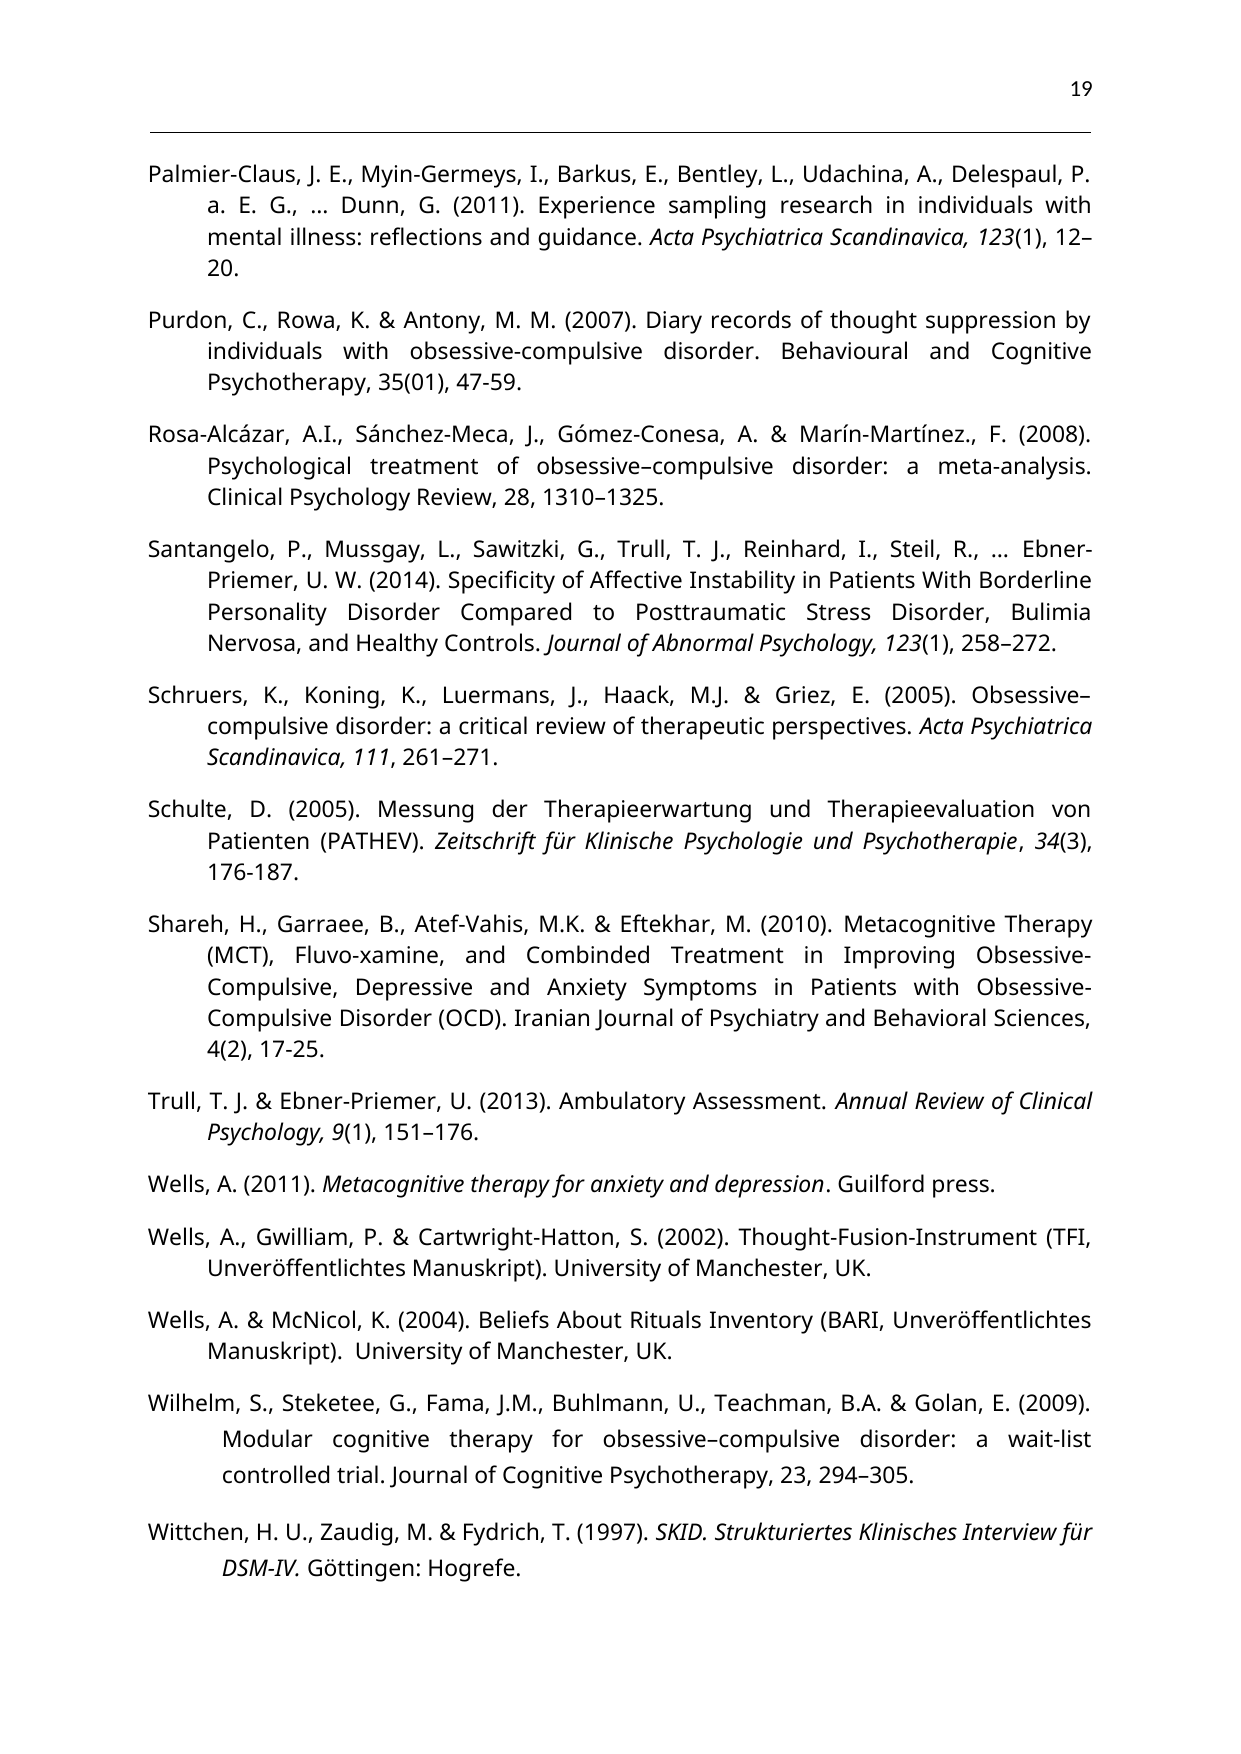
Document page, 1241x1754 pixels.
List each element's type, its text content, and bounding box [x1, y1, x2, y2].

text Schulte, D. (2005). Messung der Therapieerwartung und Therapieevaluation von Patienten (PATHEV). Zeitschrift für Klinische Psychologie und Psychotherapie, 34(3), 176-187. [148, 793, 1092, 887]
text Purdon, C., Rowa, K. & Antony, M. M. (2007). Diary records of thought suppression by individuals with obsessive-compulsive disorder. Behavioural and Cognitive Psychotherapy, 35(01), 47-59. [148, 304, 1092, 397]
text Wells, A. (2011). Metacognitive therapy for anxiety and depression. Guilford press. [148, 1168, 1092, 1199]
text Wilhelm, S., Steketee, G., Fama, J.M., Buhlmann, U., Teachman, B.A. & Golan, E. (2009). Modular cognitive therapy for obsessive–compulsive disorder: a wait-list controlled trial. Journal of Cognitive Psychotherapy, 23, 294–305. [148, 1387, 1092, 1490]
text Trull, T. J. & Ebner-Priemer, U. (2013). Ambulatory Assessment. Annual Review of Clinical Psychology, 9(1), 151–176. [148, 1085, 1092, 1147]
text Wells, A. & McNicol, K. (2004). Beliefs About Rituals Inventory (BARI, Unveröffentlichtes Manuskript). University of Manchester, UK. [148, 1304, 1092, 1366]
text Wittchen, H. U., Zaudig, M. & Fydrich, T. (1997). SKID. Strukturiertes Klinisches Interview für DSM-IV. Göttingen: Hogrefe. [148, 1516, 1092, 1583]
text Rosa-Alcázar, A.I., Sánchez-Meca, J., Gómez-Conesa, A. & Marín-Martínez., F. (2008). Psychological treatment of obsessive–compulsive disorder: a meta-analysis. Clinical Psychology Review, 28, 1310–1325. [148, 418, 1092, 512]
text Schruers, K., Koning, K., Luermans, J., Haack, M.J. & Griez, E. (2005). Obsessive–compulsive disorder: a critical review of therapeutic perspectives. Acta Psychiatrica Scandinavica, 111, 261–271. [148, 679, 1092, 772]
text Shareh, H., Garraee, B., Atef-Vahis, M.K. & Eftekhar, M. (2010). Metacognitive Therapy (MCT), Fluvo-xamine, and Combinded Treatment in Improving Obsessive-Compulsive, Depressive and Anxiety Symptoms in Patients with Obsessive-Compulsive Disorder (OCD). Iranian Journal of Psychiatry and Behavioral Sciences, 4(2), 17-25. [148, 908, 1092, 1064]
text Wells, A., Gwilliam, P. & Cartwright-Hatton, S. (2002). Thought-Fusion-Instrument (TFI, Unveröffentlichtes Manuskript). University of Manchester, UK. [148, 1220, 1092, 1283]
text Santangelo, P., Mussgay, L., Sawitzki, G., Trull, T. J., Reinhard, I., Steil, R., … Ebner-Priemer, U. W. (2014). Specificity of Affective Instability in Patients With Borderline Personality Disorder Compared to Posttraumatic Stress Disorder, Bulimia Nervosa, and Healthy Controls. Journal of Abnormal Psychology, 123(1), 258–272. [148, 533, 1092, 658]
text Palmier-Claus, J. E., Myin-Germeys, I., Barkus, E., Bentley, L., Udachina, A., Delespaul, P. a. E. G., … Dunn, G. (2011). Experience sampling research in individuals with mental illness: reflections and guidance. Acta Psychiatrica Scandinavica, 123(1), 12–20. [148, 158, 1092, 283]
